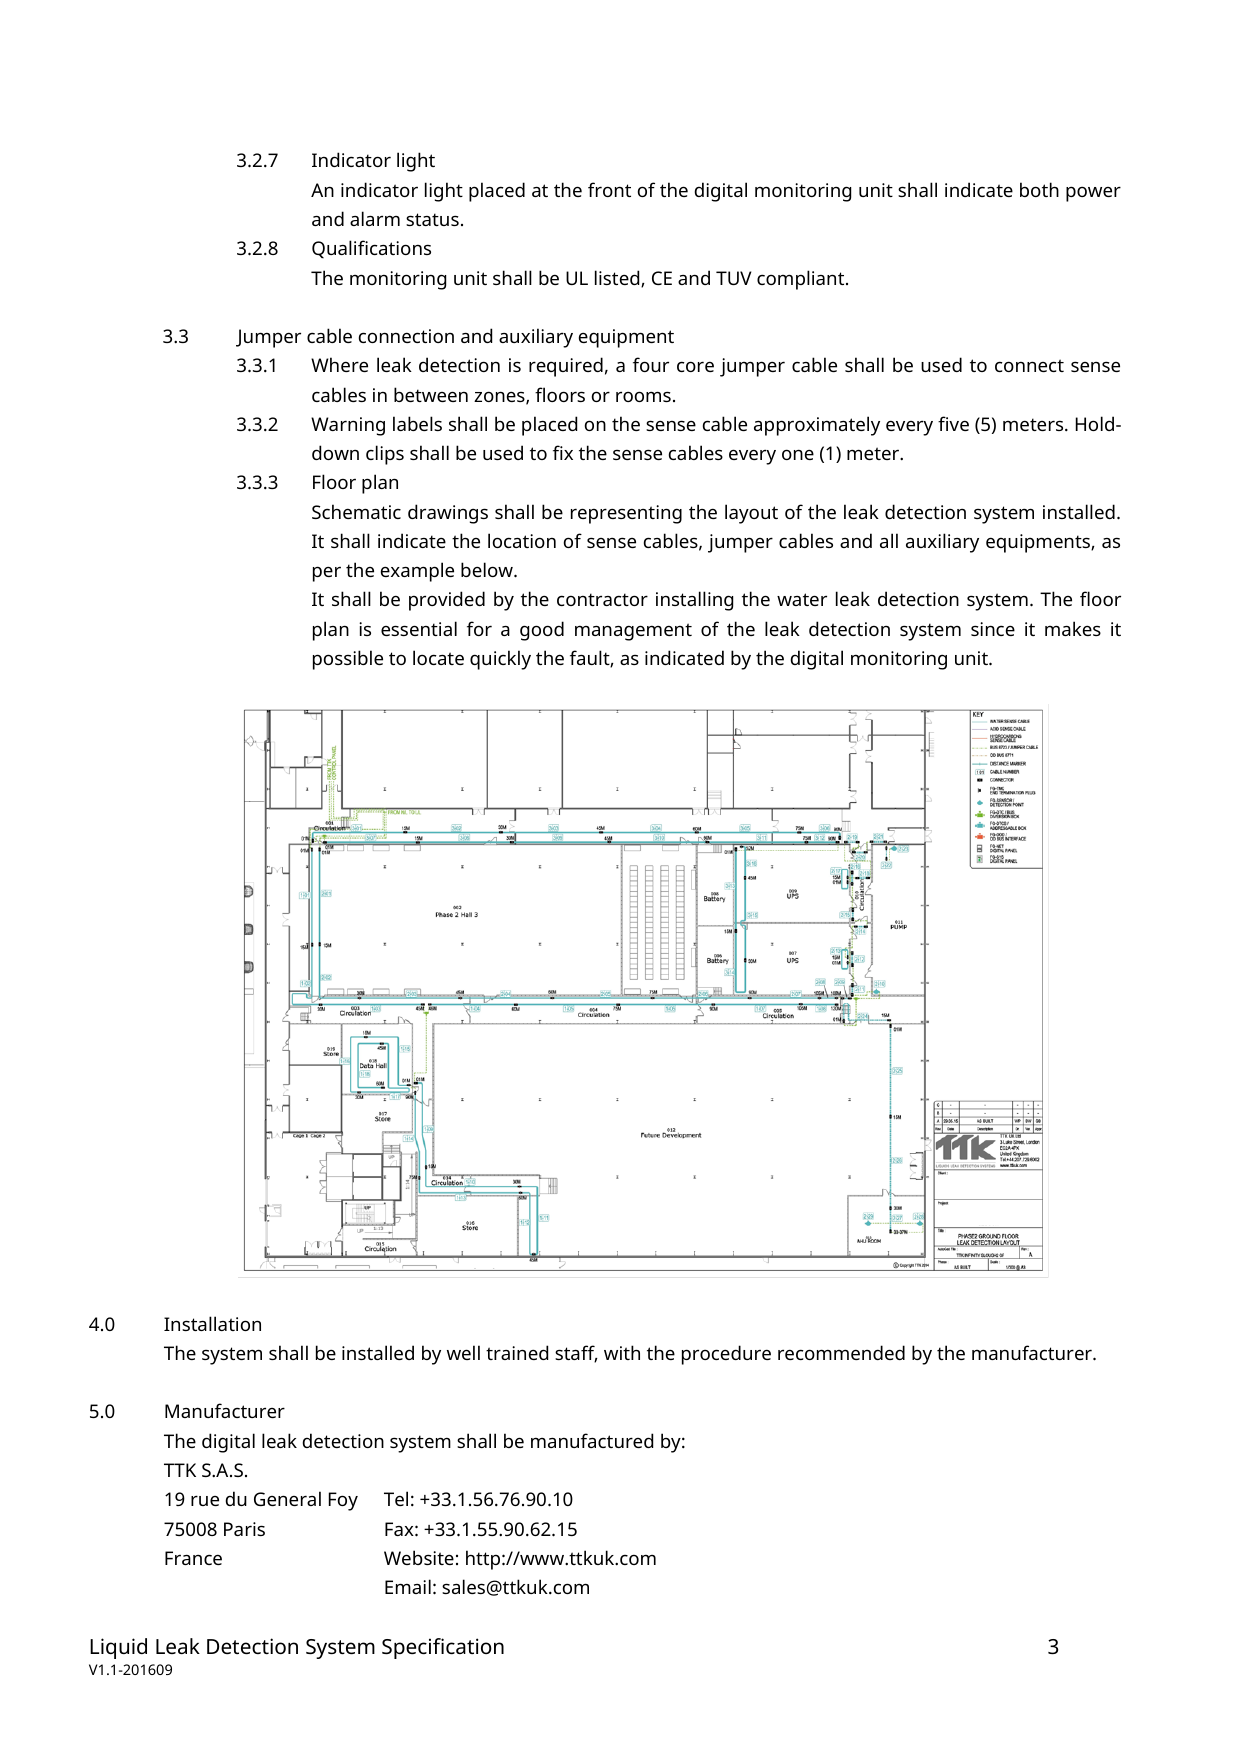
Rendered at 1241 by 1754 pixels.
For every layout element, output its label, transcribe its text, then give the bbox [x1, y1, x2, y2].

list Schematic drawings shall be representing the layout of the leak detection system installed. It shall indicate the location of sense cables, jumper cables and all auxiliary equipments, as per the example below. [311, 499, 1122, 583]
picture [237, 703, 1049, 1278]
list 75008 Paris Fax: +33.1.55.90.62.15 [164, 1516, 1122, 1541]
list It shall be provided by the contractor installing the water leak detection system. The floor plan is essential for a good management of the leak detection system since it makes it possible to locate quickly the fault, as indicated by the digital monitoring unit. [311, 587, 1122, 671]
list The system shall be installed by well trained staff, with the procedure recommended by the manufacturer. [164, 1340, 1122, 1366]
list Warning labels shall be placed on the sense cable approximately every five (5) meters. Hold-down clips shall be used to fix the sense cables every one (1) meter. [236, 411, 1122, 466]
list TTK S.A.S. [164, 1457, 1122, 1483]
list Manufacturer [89, 1399, 1122, 1424]
list 19 rue du General Foy Tel: +33.1.56.76.90.10 [164, 1487, 1122, 1512]
list Email: sales@ttkuk.com [311, 1574, 1122, 1600]
list The monitoring unit shall be UL listed, CE and TUV compliant. [311, 265, 1122, 290]
list Indicator light [236, 148, 1122, 173]
list France Website: http://www.ttkuk.com [164, 1545, 1122, 1571]
list The digital leak detection system shall be manufactured by: [164, 1428, 1122, 1454]
list Installation [89, 1311, 1122, 1337]
list Jumper cable connection and auxiliary equipment [162, 323, 1122, 349]
list Floor plan [236, 470, 1122, 495]
list Qualifications [236, 236, 1122, 261]
list An indicator light placed at the front of the digital monitoring unit shall indicate both power and alarm status. [311, 177, 1122, 232]
list Where leak detection is required, a four core jumper cable shall be used to connect sense cables in between zones, floors or rooms. [236, 353, 1122, 407]
